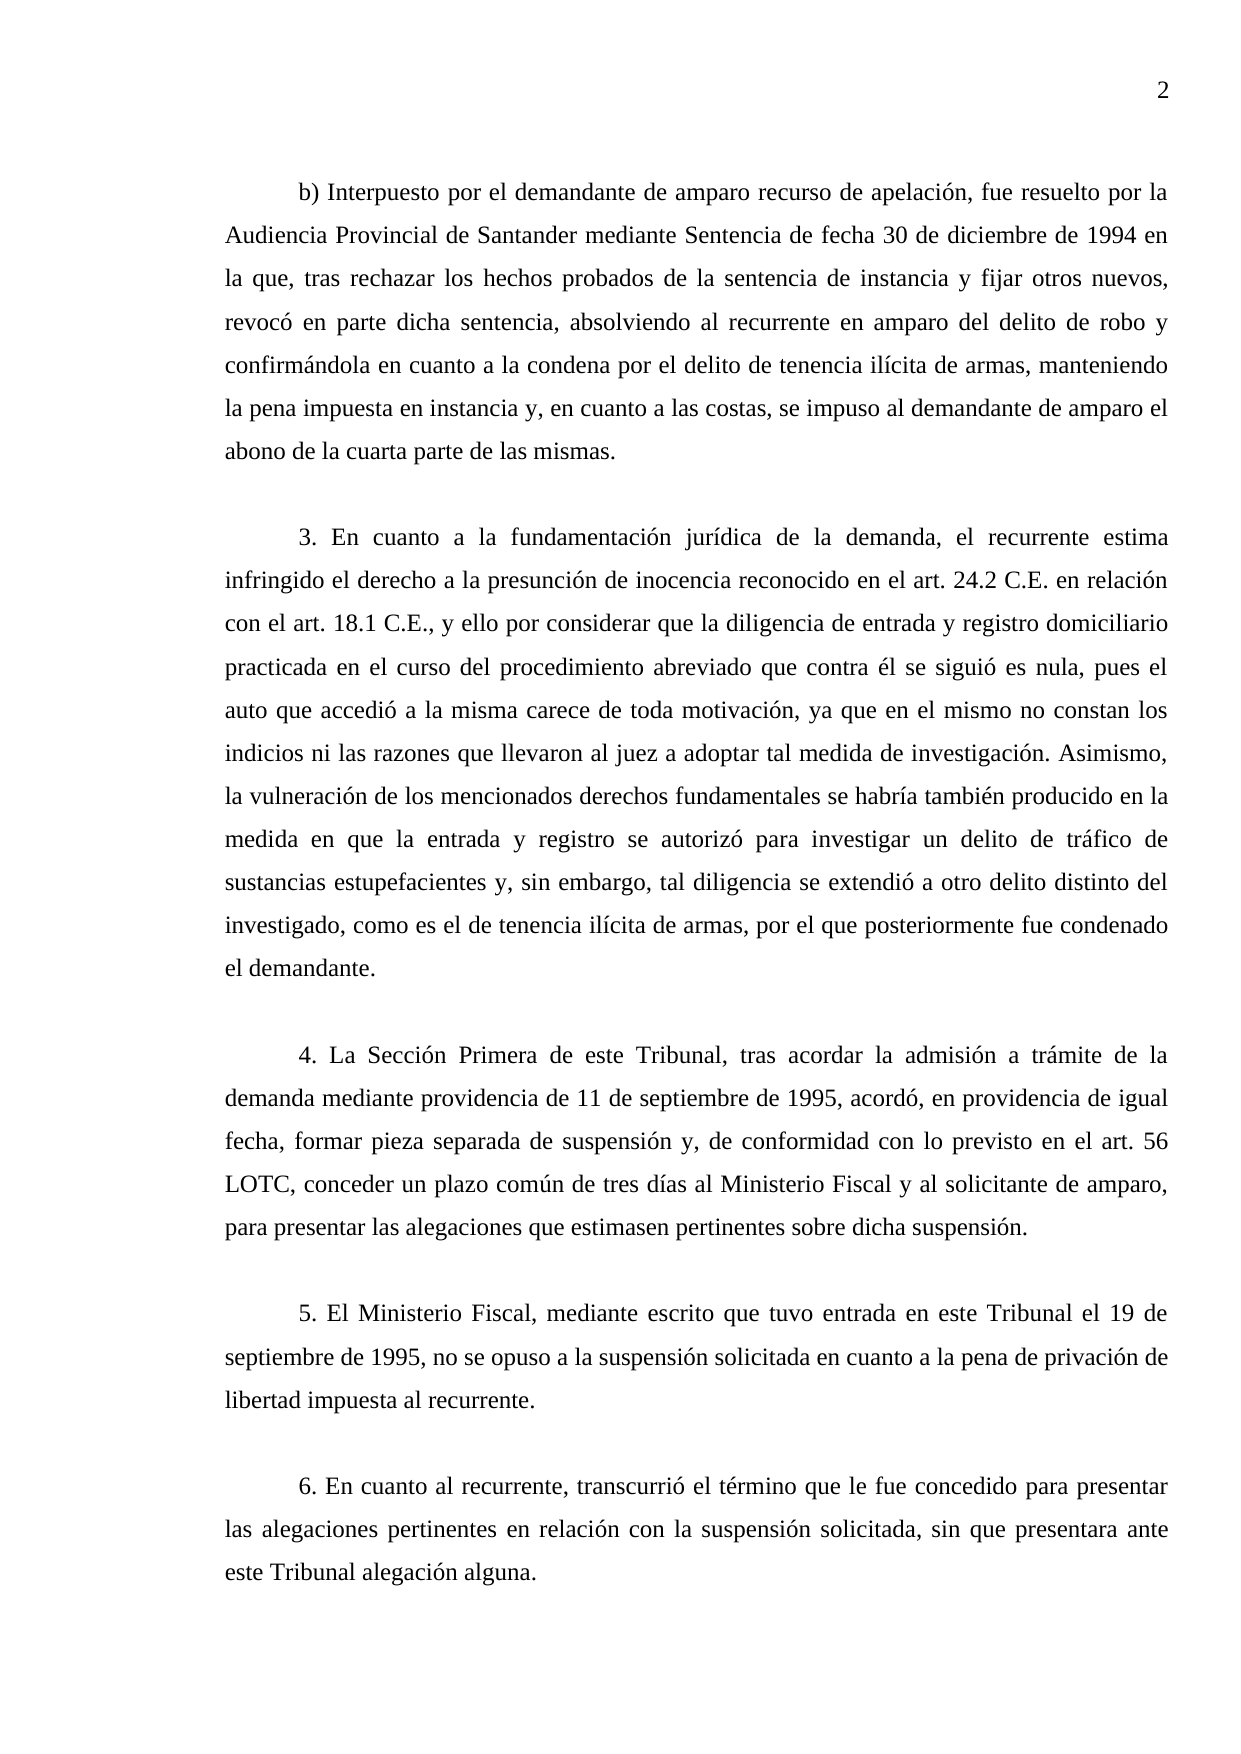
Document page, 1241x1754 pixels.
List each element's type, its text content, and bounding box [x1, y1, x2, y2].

text 6. En cuanto al recurrente, transcurrió el término que le fue concedido para presentar las alegaciones pertinentes en relación con la suspensión solicitada, sin que presentara ante este Tribunal alegación alguna. [224, 1471, 1169, 1586]
text 5. El Ministerio Fiscal, mediante escrito que tuvo entrada en este Tribunal el 19 de septiembre de 1995, no se opuso a la suspensión solicitada en cuanto a la pena de privación de libertad impuesta al recurrente. [224, 1298, 1169, 1413]
text 4. La Sección Primera de este Tribunal, tras acordar la admisión a trámite de la demanda mediante providencia de 11 de septiembre de 1995, acordó, en providencia de igual fecha, formar pieza separada de suspensión y, de conformidad con lo previsto en el art. 56 LOTC, conceder un plazo común de tres días al Ministerio Fiscal y al solicitante de amparo, para presentar las alegaciones que estimasen pertinentes sobre dicha suspensión. [224, 1040, 1169, 1241]
text 3. En cuanto a la fundamentación jurídica de la demanda, el recurrente estima infringido el derecho a la presunción de inocencia reconocido en el art. 24.2 C.E. en relación con el art. 18.1 C.E., y ello por considerar que la diligencia de entrada y registro domiciliario practicada en el curso del procedimiento abreviado que contra él se siguió es nula, pues el auto que accedió a la misma carece de toda motivación, ya que en el mismo no constan los indicios ni las razones que llevaron al juez a adoptar tal medida de investigación. Asimismo, la vulneración de los mencionados derechos fundamentales se habría también producido en la medida en que la entrada y registro se autorizó para investigar un delito de tráfico de sustancias estupefacientes y, sin embargo, tal diligencia se extendió a otro delito distinto del investigado, como es el de tenencia ilícita de armas, por el que posteriormente fue condenado el demandante. [224, 522, 1169, 982]
text b) Interpuesto por el demandante de amparo recurso de apelación, fue resuelto por la Audiencia Provincial de Santander mediante Sentencia de fecha 30 de diciembre de 1994 en la que, tras rechazar los hechos probados de la sentencia de instancia y fijar otros nuevos, revocó en parte dicha sentencia, absolviendo al recurrente en amparo del delito de robo y confirmándola en cuanto a la condena por el delito de tenencia ilícita de armas, manteniendo la pena impuesta en instancia y, en cuanto a las costas, se impuso al demandante de amparo el abono de la cuarta parte de las mismas. [224, 177, 1169, 465]
